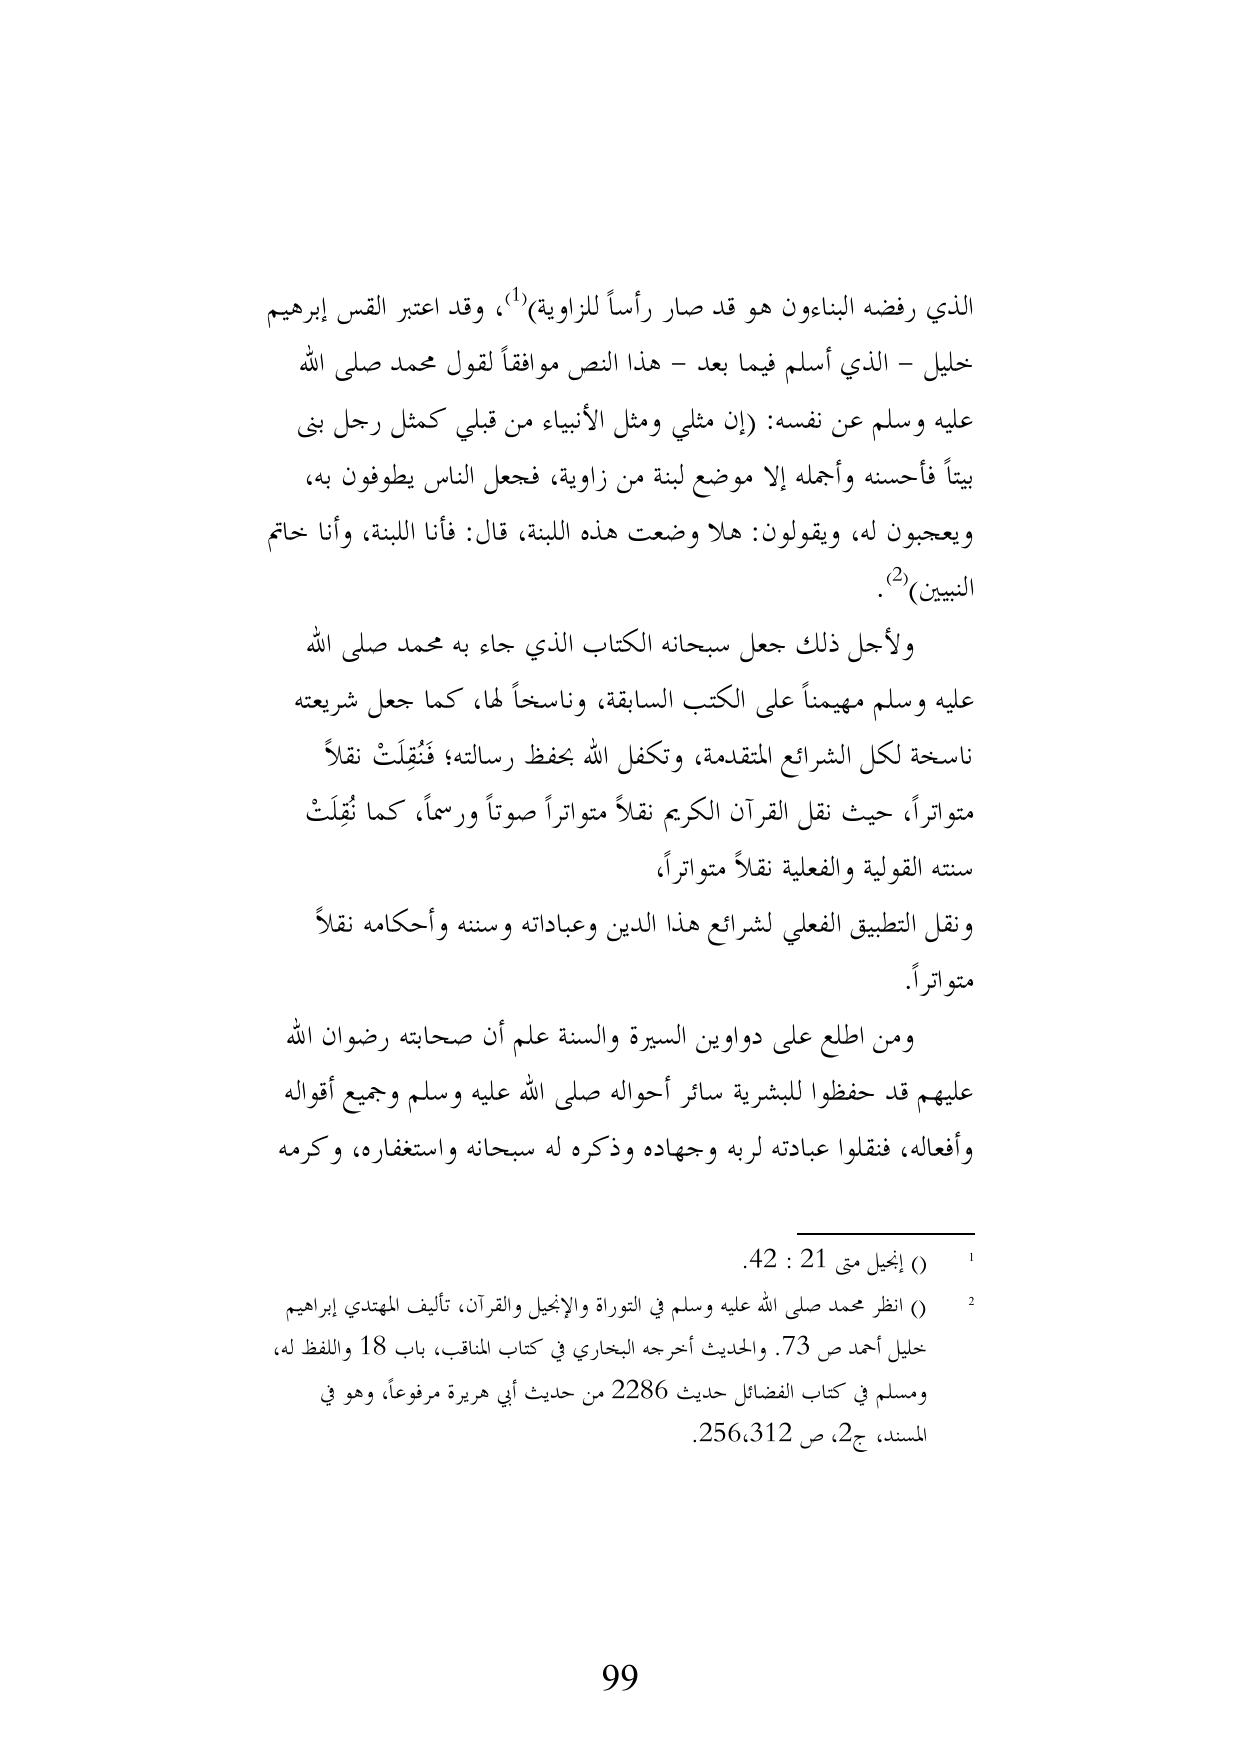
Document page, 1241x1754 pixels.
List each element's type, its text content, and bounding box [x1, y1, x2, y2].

text ولأجل ذلك جعل سبحانه الكتاب الذي جاء به محمد صلى الله عليه وسلم مهيمناً على الكتب السابقة، وناسخاً لها، كما جعل شريعته ناسخة لكل الشرائع المتقدمة، وتكفل الله بحفظ رسالته؛ فَنُقِلَتْ نقلاً متواتراً، حيث نقل القرآن الكريم نقلاً متواتراً صوتاً ورسماً، كما نُقِلَتْ سنته القولية والفعلية نقلاً متواتراً، ونقل التطبيق الفعلي لشرائع هذا الدين وعباداته وسننه وأحكامه نقلاً متواتراً. [266, 617, 974, 1009]
text ومن اطلع على دواوين السيرة والسنة علم أن صحابته رضوان الله عليهم قد حفظوا للبشرية سائر أحواله صلى الله عليه وسلم وجميع أقواله وأفعاله، فنقلوا عبادته لربه وجهاده وذكره له سبحانه واستغفاره، وكرمه وشجاعته، ومعاشرته لأصحابه وللوافدين عليه، كما نقلوا فرحه وحزنه، وظعنه وإقامته، وصفة مأكله ومشربه وملبسه، ويقظته ومنامه.. فإذا استشعرت ذلك؛ أيقنت أن هذا الدين محفوظ بحفظ الله له، وعلمت -حينئذ- أنه خاتم الأنبياء والمرسلين؛ لأن الله سبحانه أخبرنا أن هذا الرسول هو خاتم الأنبياء فقال سبحانه: {ما كان محمد أبا أحد من رجالكم ولكن رسول الله وخاتم النبيين}()، وقال صلى الله عليه وسلم عن نفسه: (وأرسلت إلى الخلق كافة، وختم بي النبيون) (). [266, 1009, 974, 1177]
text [266, 281, 974, 617]
